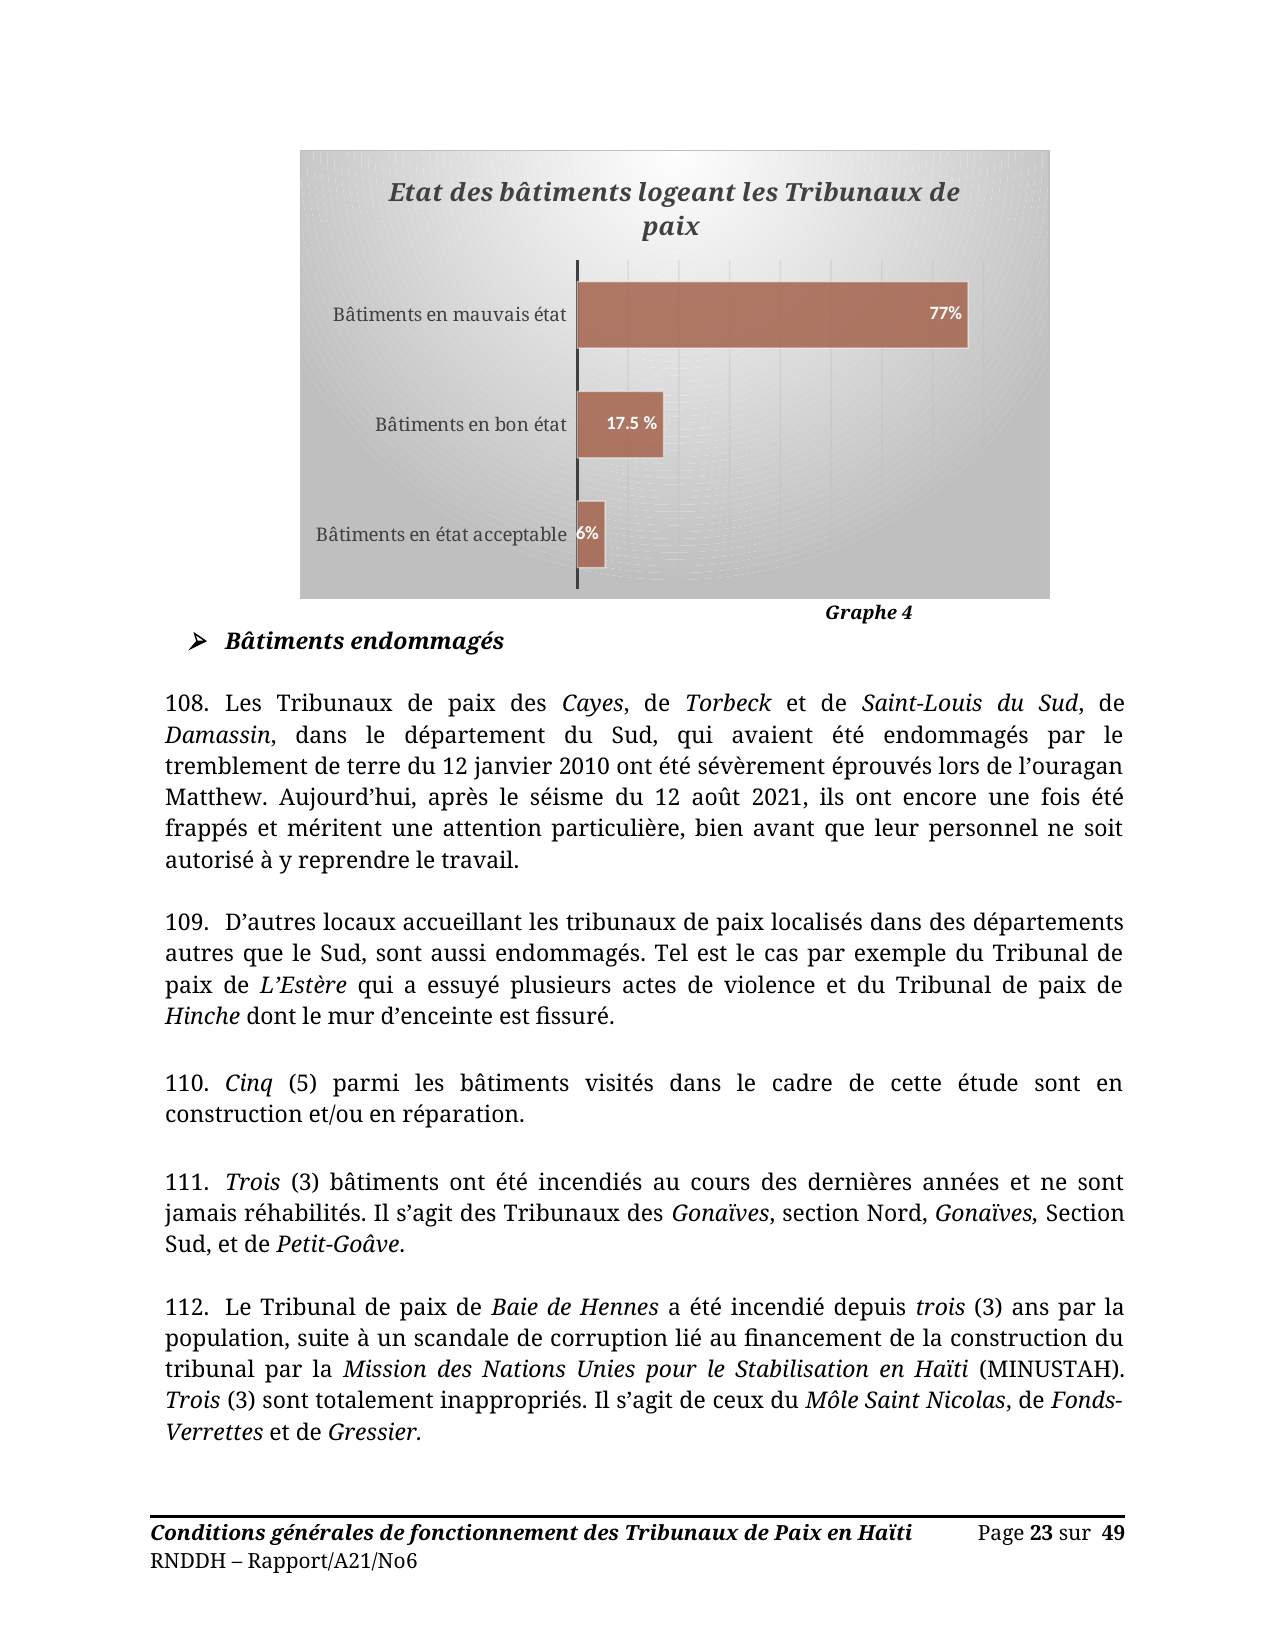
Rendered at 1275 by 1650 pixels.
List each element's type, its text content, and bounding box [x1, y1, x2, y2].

list Le Tribunal de paix de Baie de Hennes a été incendié depuis trois (3) ans par la population, suite à un scandale de corruption lié au financement de la construction du tribunal par la Mission des Nations Unies pour le Stabilisation en Haïti (MINUSTAH). Trois (3) sont totalement inappropriés. Il s’agit de ceux du Môle Saint Nicolas, de Fonds-Verrettes et de Gressier. [165, 1290, 1125, 1447]
list Les Tribunaux de paix des Cayes, de Torbeck et de Saint-Louis du Sud, de Damassin, dans le département du Sud, qui avaient été endommagés par le tremblement de terre du 12 janvier 2010 ont été sévèrement éprouvés lors de l’ouragan Matthew. Aujourd’hui, après le séisme du 12 août 2021, ils ont encore une fois été frappés et méritent une attention particulière, bien avant que leur personnel ne soit autorisé à y reprendre le travail. [165, 687, 1125, 875]
list Cinq (5) parmi les bâtiments visités dans le cadre de cette étude sont en construction et/ou en réparation. [165, 1067, 1125, 1129]
text Graphe 4 [150, 599, 1125, 625]
list Bâtiments endommagés [187, 625, 1125, 656]
list D’autres locaux accueillant les tribunaux de paix localisés dans des départements autres que le Sud, sont aussi endommagés. Tel est le cas par exemple du Tribunal de paix de L’Estère qui a essuyé plusieurs actes de violence et du Tribunal de paix de Hinche dont le mur d’enceinte est fissuré. [165, 906, 1125, 1031]
list Trois (3) bâtiments ont été incendiés au cours des dernières années et ne sont jamais réhabilités. Il s’agit des Tribunaux des Gonaïves, section Nord, Gonaïves, Section Sud, et de Petit-Goâve. [165, 1165, 1125, 1259]
